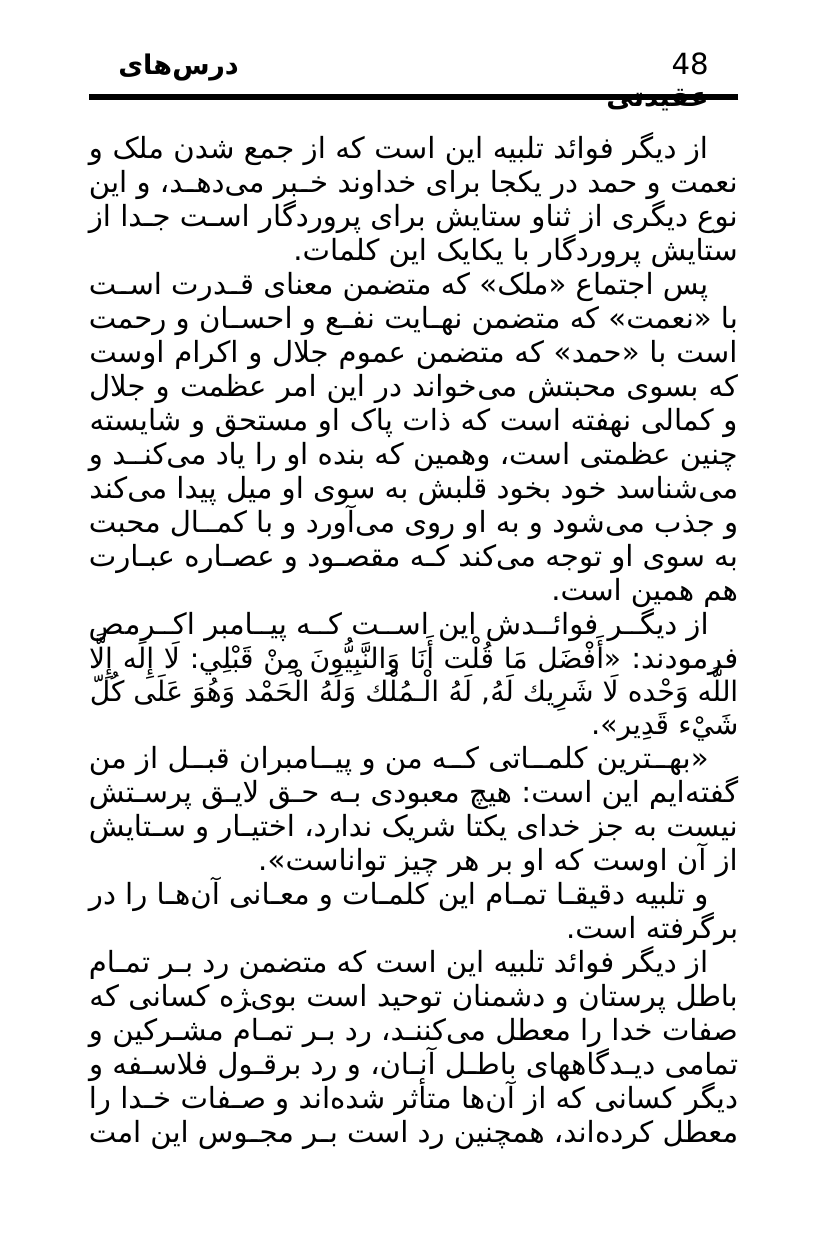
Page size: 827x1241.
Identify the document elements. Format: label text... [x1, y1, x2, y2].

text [89, 945, 738, 1149]
text و تلبیه دقیقا تمام این کلمات و معانی آن‌ها را در برگرفته است. [89, 877, 738, 945]
text از دیگر فوائدش این است که پیامبر اکرمص فرمودند: «أَفْضَل مَا قُلْت أَنَا وَالنَّبِيُّونَ مِنْ قَبْلِي: لَا إِلَه إِلَّا اللَّه وَحْده لَا شَرِيك لَهُ, لَهُ الْـمُلْك وَلَهُ الْحَمْد وَهُوَ عَلَى كُلّ شَيْء قَدِير». [89, 607, 738, 742]
text «بهترین کلماتی که من و پیامبران قبل از من گفته‌ایم این است: هیچ معبودی به حق لایق پرستش نیست به جز خدای یکتا شریک ندارد، اختیار و ستایش از آن اوست که او بر هر چیز تواناست». [89, 742, 738, 877]
text پس اجتماع «ملک» که متضمن معنای قدرت است با «نعمت» که متضمن نهایت نفع و احسان و رحمت است با «حمد» که متضمن عموم جلال و اکرام اوست که بسوی محبتش می‌خواند در این امر عظمت و جلال و کمالی نهفته است که ذات پاک او مستحق و شایسته چنین عظمتی است، وهمین که بنده او را یاد می‌کند و می‌شناسد خود بخود قلبش به سوی او میل پیدا می‌کند و جذب می‌شود و به او روی می‌آورد و با کمال محبت به سوی او توجه می‌کند که مقصود و عصاره عبارت هم همین است. [89, 267, 738, 607]
text از دیگر فوائد تلبیه این است که از جمع شدن ملک و نعمت و حمد در یکجا برای خداوند خبر می‌دهد، و این نوع دیگری از ثناو ستایش برای پروردگار است جدا از ستایش پروردگار با یکایک این کلمات. [89, 132, 738, 267]
